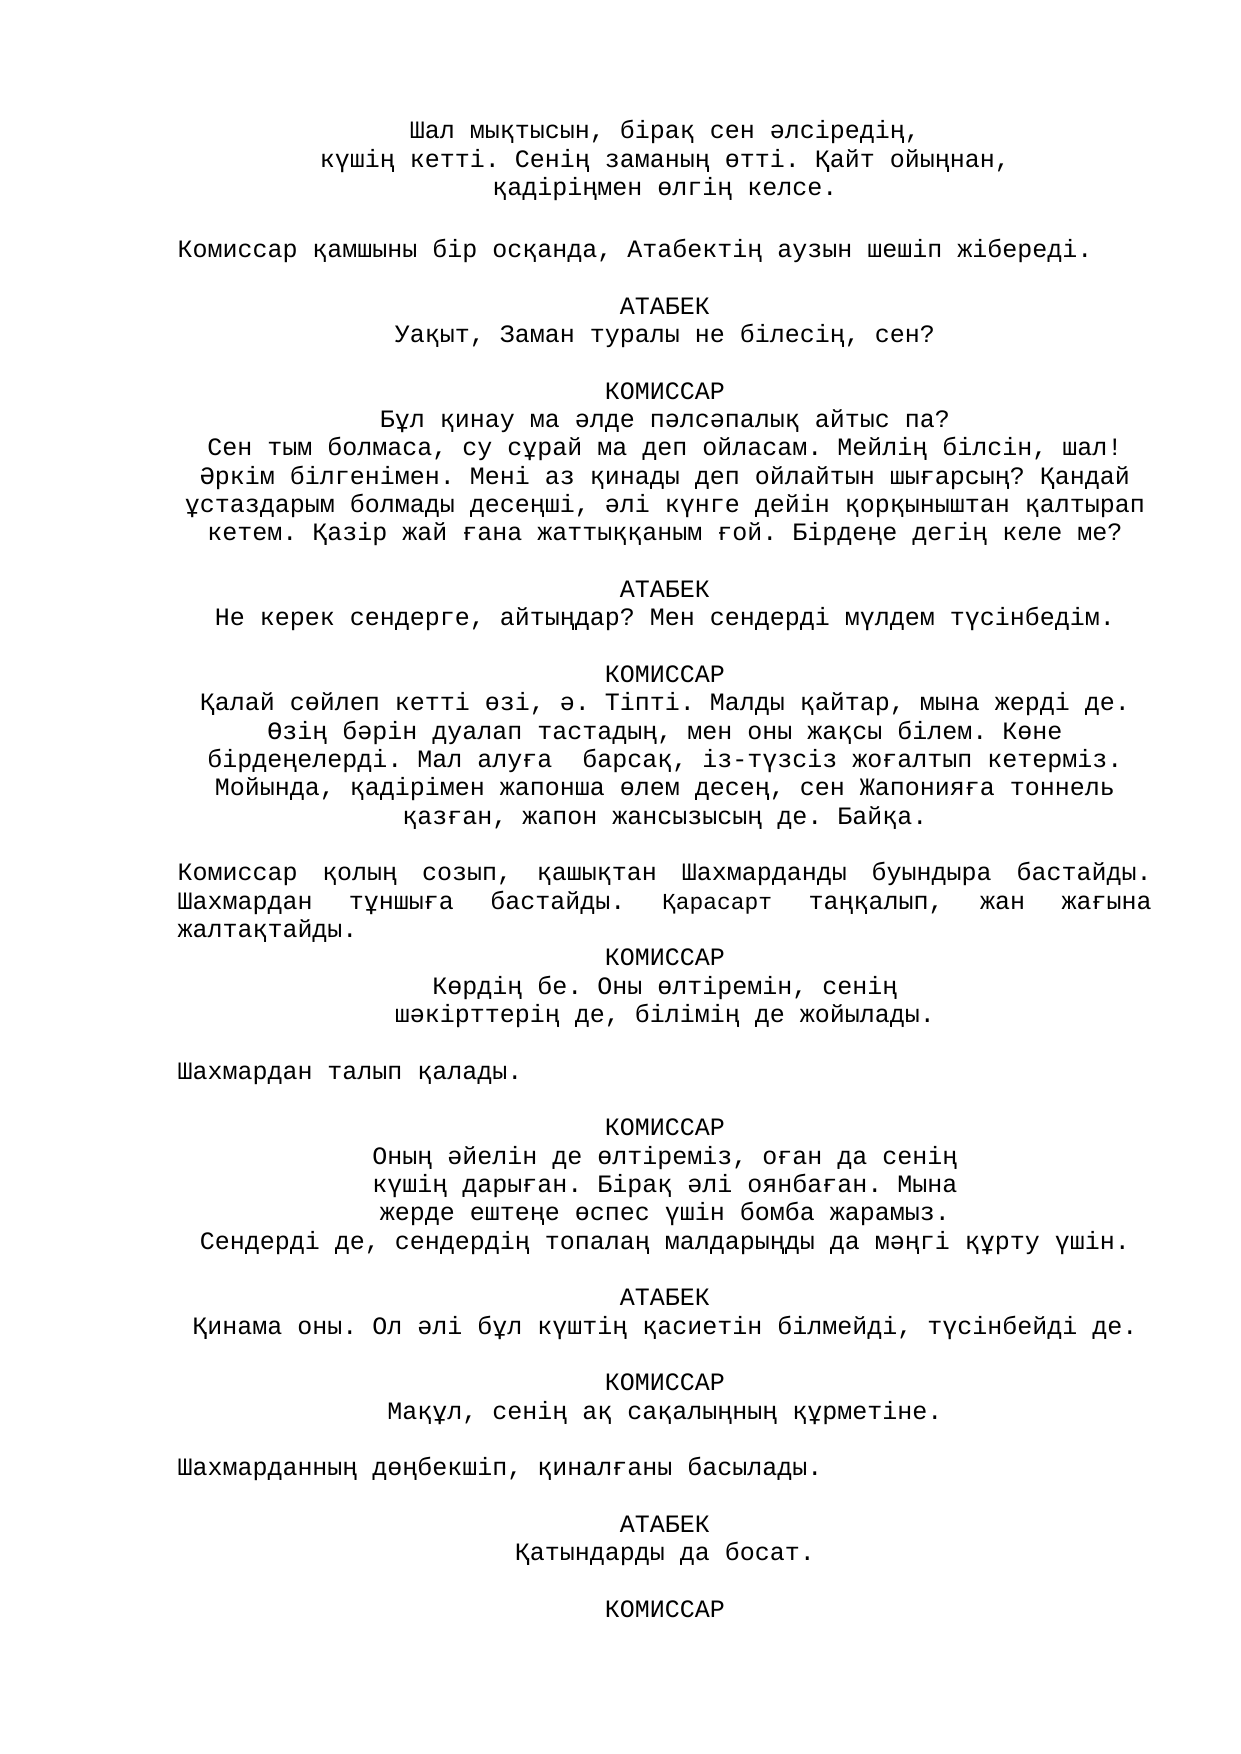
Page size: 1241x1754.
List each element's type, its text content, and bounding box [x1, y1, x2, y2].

text қадіріңмен өлгің келсе. [177, 175, 1152, 203]
text Шахмардан талып қалады. [177, 1058, 1152, 1087]
text АТАБЕК [177, 1512, 1152, 1540]
text күшің дарыған. Бірақ әлі оянбаған. Мына [177, 1172, 1152, 1200]
text күшің кетті. Сенің заманың өтті. Қайт ойыңнан, [177, 146, 1152, 175]
text Сен тым болмаса, су сұрай ма деп ойласам. Мейлің білсін, шал! Әркім білгенімен. Мені аз қинады деп ойлайтын шығарсың? Қандай ұстаздарым болмады десеңші, әлі күнге дейін қорқыныштан қалтырап кетем. Қазір жай ғана жаттыққаным ғой. Бірдеңе дегің келе ме? [177, 435, 1152, 548]
text КОМИССАР [177, 662, 1152, 690]
text Комиссар қамшыны бір осқанда, Атабектің аузын шешіп жібереді. [177, 237, 1152, 265]
text АТАБЕК [177, 293, 1152, 322]
text КОМИССАР [177, 1370, 1152, 1398]
text КОМИССАР [177, 1115, 1152, 1143]
text АТАБЕК [177, 1285, 1152, 1313]
text Мақұл, сенің ақ сақалыңның құрметіне. [177, 1398, 1152, 1427]
text жерде ештеңе өспес үшін бомба жарамыз. [177, 1200, 1152, 1228]
text Сендерді де, сендердің топалаң малдарыңды да мәңгі құрту үшін. [177, 1228, 1152, 1257]
text Қалай сөйлеп кетті өзі, ә. Тіпті. Малды қайтар, мына жерді де. Өзің бәрін дуалап тастадың, мен оны жақсы білем. Көне бірдеңелерді. Мал алуға барсақ, із-түзсіз жоғалтып кетерміз. Мойында, қадірімен жапонша өлем десең, сен Жапонияға тоннель қазған, жапон жансызысың де. Байқа. [177, 690, 1152, 832]
text шәкірттерің де, білімің де жойылады. [177, 1002, 1152, 1030]
text Көрдің бе. Оны өлтіремін, сенің [177, 973, 1152, 1002]
text КОМИССАР [177, 378, 1152, 407]
text КОМИССАР [177, 945, 1152, 973]
text Шал мықтысын, бірақ сен әлсіредің, [177, 118, 1152, 146]
text Қатындарды да босат. [177, 1540, 1152, 1568]
text Комиссар қолың созып, қашықтан Шахмарданды буындыра бастайды. Шахмардан тұншыға бастайды. Қарасарт таңқалып, жан жағына жалтақтайды. [177, 860, 1152, 945]
text КОМИССАР [177, 1597, 1152, 1625]
text АТАБЕК [177, 577, 1152, 605]
text Бұл қинау ма әлде пәлсәпалық айтыс па? [177, 407, 1152, 435]
text Не керек сендерге, айтыңдар? Мен сендерді мүлдем түсінбедім. [177, 605, 1152, 633]
text Оның әйелін де өлтіреміз, оған да сенің [177, 1143, 1152, 1172]
text Уақыт, Заман туралы не білесің, сен? [177, 322, 1152, 350]
text Шахмарданның дөңбекшіп, қиналғаны басылады. [177, 1455, 1152, 1483]
text Қинама оны. Ол әлі бұл күштің қасиетін білмейді, түсінбейді де. [177, 1313, 1152, 1342]
